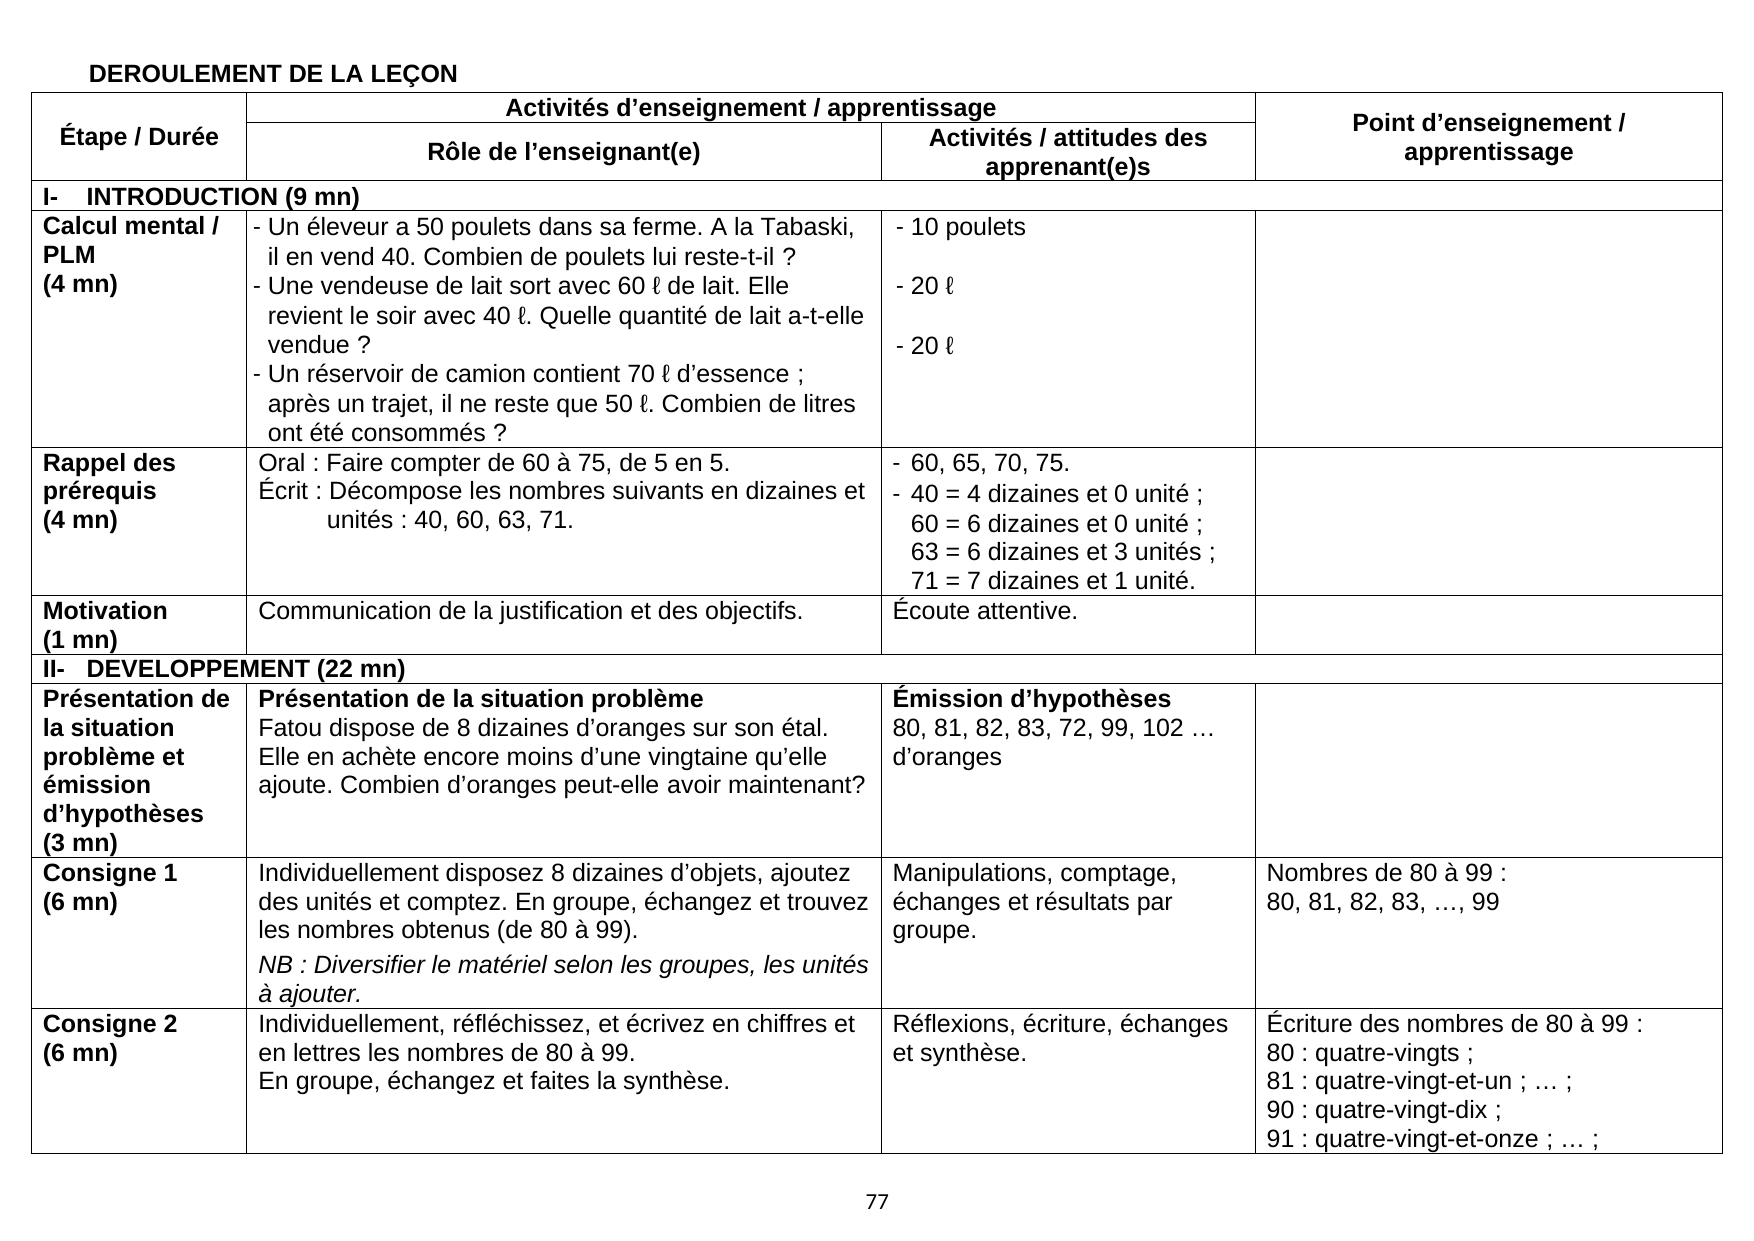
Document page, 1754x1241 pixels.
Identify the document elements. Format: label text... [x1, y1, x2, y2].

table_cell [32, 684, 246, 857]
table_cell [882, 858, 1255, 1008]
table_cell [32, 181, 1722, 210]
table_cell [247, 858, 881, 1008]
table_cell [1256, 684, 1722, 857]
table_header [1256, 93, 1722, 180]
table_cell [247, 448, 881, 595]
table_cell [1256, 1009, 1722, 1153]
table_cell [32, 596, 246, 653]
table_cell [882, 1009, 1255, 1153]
text DEROULEMENT DE LA LEÇON [89, 59, 1665, 88]
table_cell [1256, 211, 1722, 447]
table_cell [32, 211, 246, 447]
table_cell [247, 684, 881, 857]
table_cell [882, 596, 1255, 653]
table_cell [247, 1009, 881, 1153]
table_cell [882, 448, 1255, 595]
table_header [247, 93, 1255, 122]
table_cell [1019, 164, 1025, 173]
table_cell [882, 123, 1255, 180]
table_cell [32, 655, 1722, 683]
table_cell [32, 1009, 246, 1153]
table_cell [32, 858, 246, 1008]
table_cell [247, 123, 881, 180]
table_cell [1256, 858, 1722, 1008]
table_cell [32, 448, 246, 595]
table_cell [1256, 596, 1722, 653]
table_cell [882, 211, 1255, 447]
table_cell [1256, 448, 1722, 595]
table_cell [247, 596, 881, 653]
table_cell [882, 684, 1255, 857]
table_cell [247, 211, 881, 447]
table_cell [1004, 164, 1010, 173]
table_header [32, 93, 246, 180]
